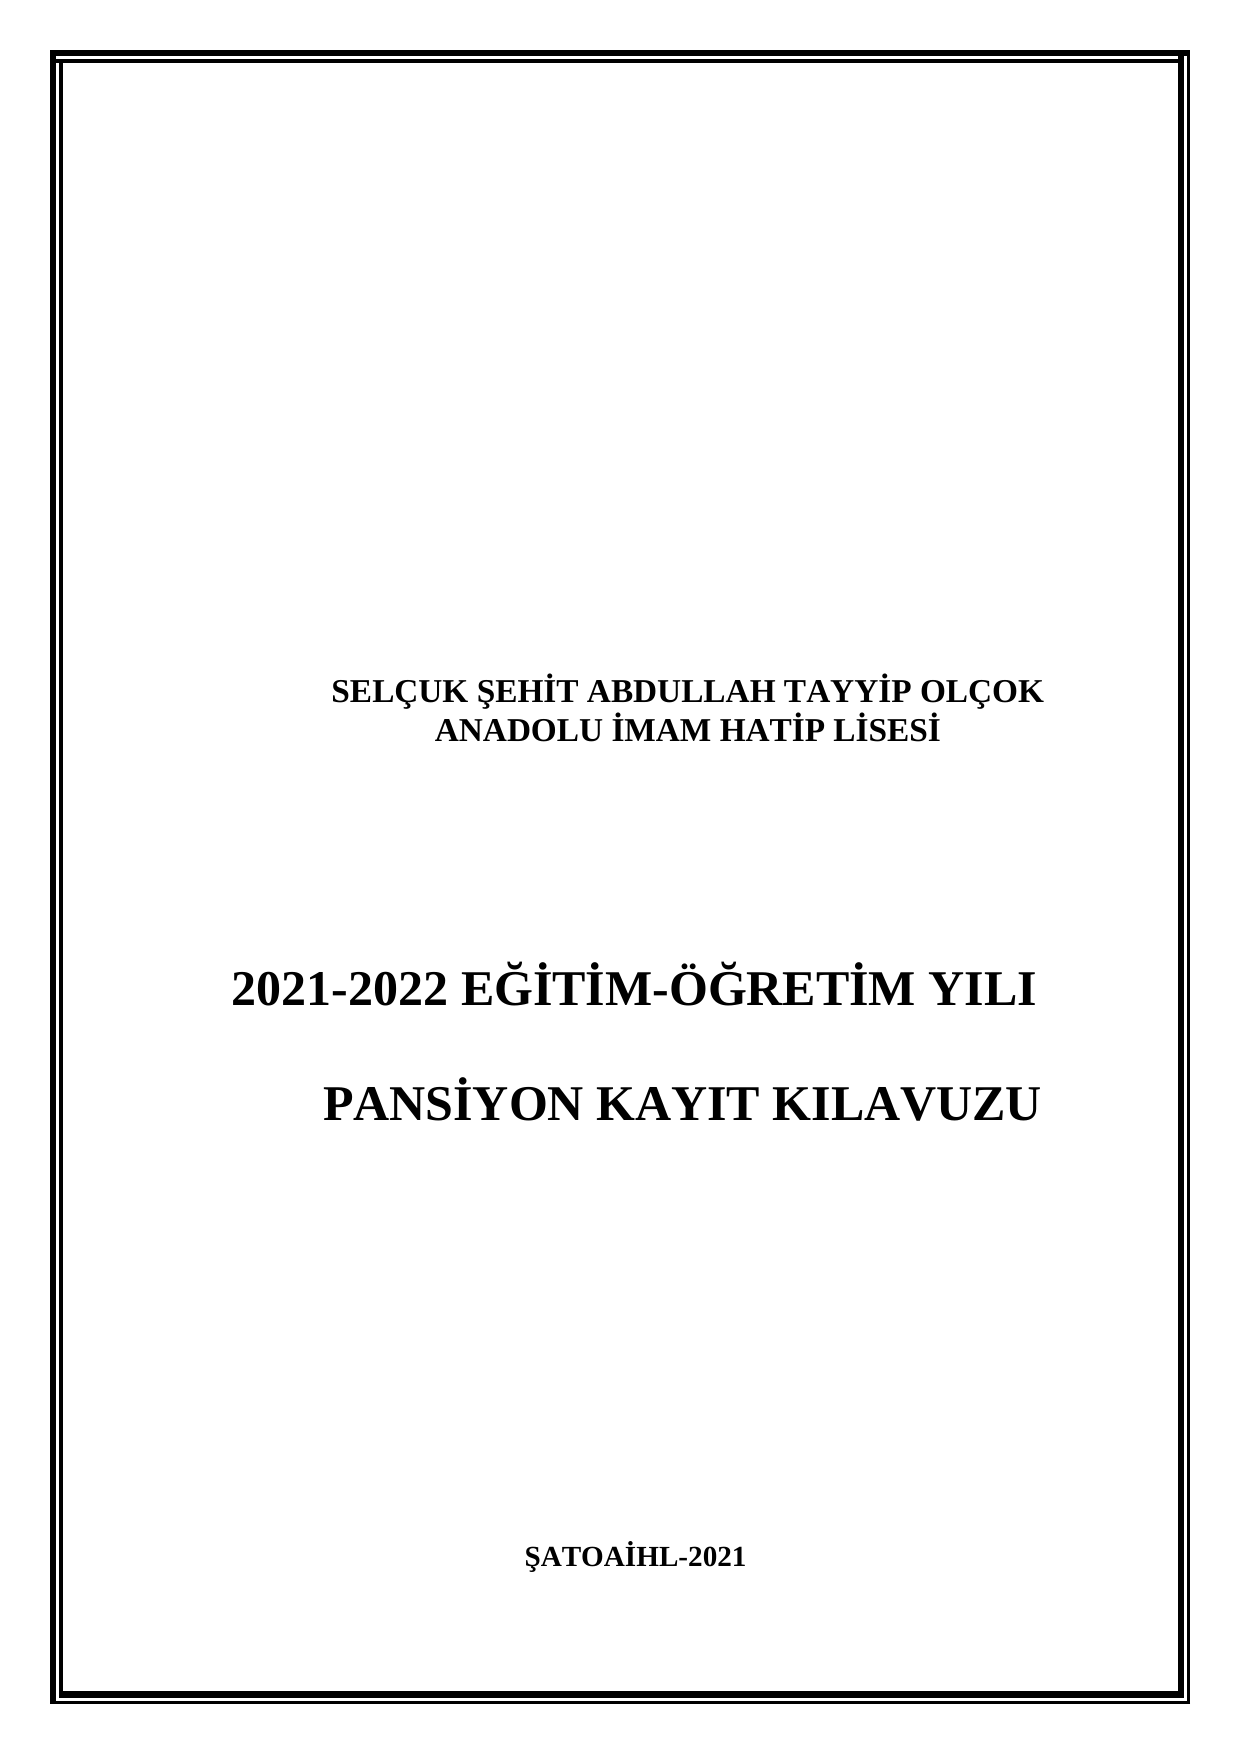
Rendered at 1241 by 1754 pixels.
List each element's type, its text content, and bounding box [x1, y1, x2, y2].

text ANADOLU İMAM HATİP LİSESİ [285, 710, 1090, 748]
text 2021-2022 EĞİTİM-ÖĞRETİM YILI [150, 959, 1119, 1016]
text PANSİYON KAYIT KILAVUZU [275, 1074, 1090, 1131]
text SELÇUK ŞEHİT ABDULLAH TAYYİP OLÇOK [285, 672, 1090, 710]
text ŞATOAİHL-2021 [150, 1539, 1121, 1572]
